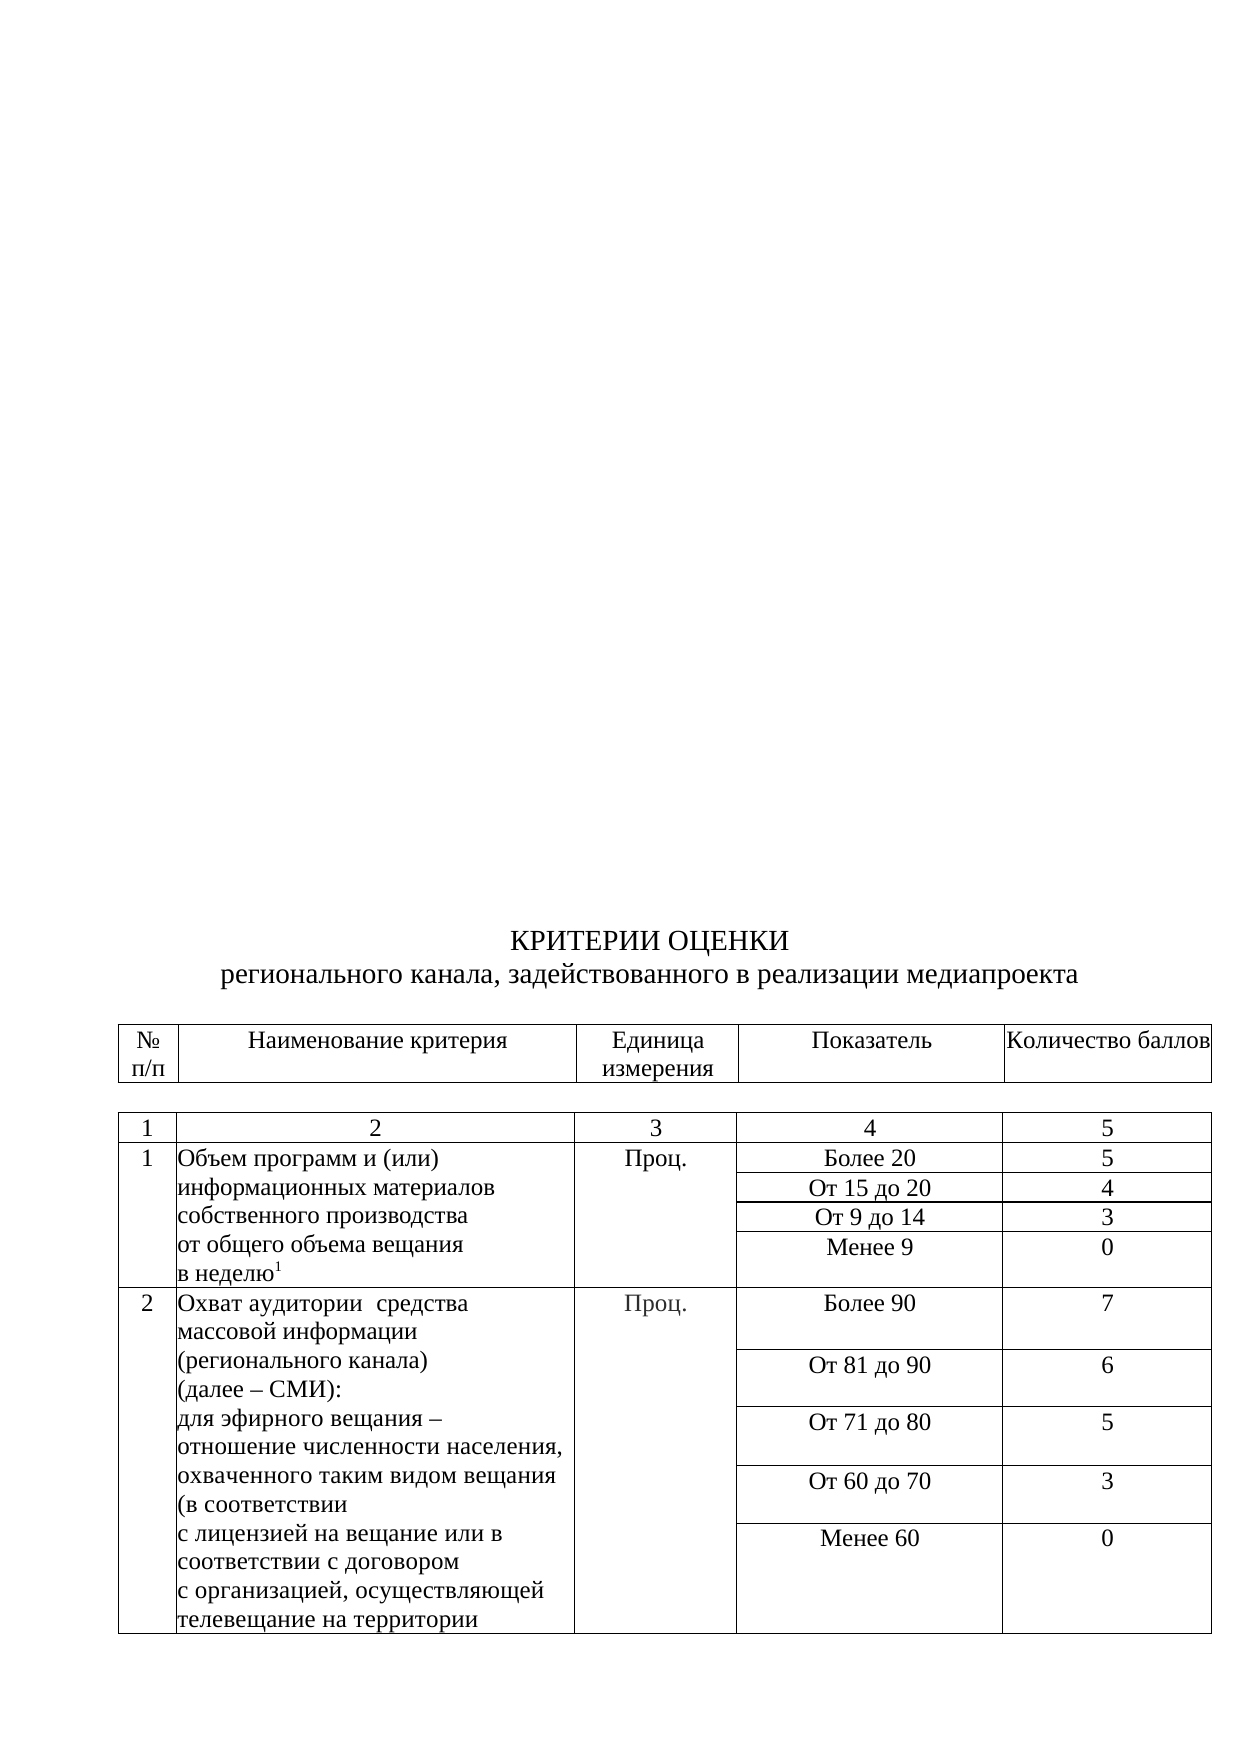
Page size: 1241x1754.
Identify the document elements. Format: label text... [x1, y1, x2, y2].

table_cell Охват аудитории средства массовой информации (регионального канала) (далее – СМИ): для эфирного вещания – отношение численности населения, охваченного таким видом вещания (в соответствии с лицензией на вещание или в соответствии с договором с организацией, осуществляющей телевещание на территории Ленинградской области) к численности населения муниципальных образований, на территории которых осуществляется вещание; для кабельного вещания – отношение количества абонентов услуг сети кабельного телевещания, установленных на основе заключенных договоров с кабельными операторами, к численности населения, охваченного таким видом вещания, в рамках территории, указанной в лицензии, где абонент – это домохозяйство, средний размер которого составляет 2,5 человека; для спутникового вещания - отношение количества абонентов установленных на основе заключенных договоров, проданных карт подключения или выданных ID для пользовательского оборудования к численности населения, охваченного таким видом вещания, в рамках территории, указанной в лицензии, где абонент – это домохозяйство, средний размер которого составляет 2,5 человека; Число абонентов не может превышать численность населения, охваченного таким видом вещания в рамках территории, указанной в лицензии [177, 1288, 574, 1633]
table_header Количество баллов [1005, 1025, 1211, 1082]
table_cell Менее 60 [737, 1524, 1002, 1633]
table_cell От 71 до 80 [737, 1407, 1002, 1465]
table_header № п/п [119, 1025, 178, 1082]
table_header 5 [1003, 1113, 1211, 1142]
table_header 4 [737, 1113, 1002, 1142]
table_cell От 81 до 90 [737, 1350, 1002, 1406]
table_cell 0 [1003, 1232, 1211, 1287]
table_header 1 [119, 1113, 176, 1142]
table_cell 0 [1003, 1524, 1211, 1633]
table_cell От 15 до 20 [737, 1173, 1002, 1201]
table_cell Проц. [575, 1143, 736, 1287]
table_header 3 [575, 1113, 736, 1142]
table_cell 5 [1003, 1407, 1211, 1465]
table_header Показатель [739, 1025, 1004, 1082]
table_cell Объем программ и (или) информационных материалов собственного производства от общего объема вещания в неделю1 [177, 1143, 574, 1287]
text КРИТЕРИИ ОЦЕНКИ [118, 923, 1181, 957]
table_cell 3 [1003, 1203, 1211, 1231]
table_cell 6 [1003, 1350, 1211, 1406]
table_header Единица измерения [577, 1025, 738, 1082]
table_cell 3 [1003, 1466, 1211, 1522]
table_cell 1 [119, 1143, 176, 1287]
table_header Наименование критерия [179, 1025, 576, 1082]
table_cell 7 [1003, 1288, 1211, 1349]
table_header 2 [177, 1113, 574, 1142]
table_cell Более 20 [737, 1143, 1002, 1172]
table_cell От 9 до 14 [737, 1203, 1002, 1231]
table_cell 5 [1003, 1143, 1211, 1172]
text регионального канала, задействованного в реализации медиапроекта [118, 957, 1181, 990]
table_cell 2 [119, 1288, 176, 1633]
table_cell От 60 до 70 [737, 1466, 1002, 1522]
table_cell 4 [1003, 1173, 1211, 1201]
table_cell Более 90 [737, 1288, 1002, 1349]
table_cell Менее 9 [737, 1232, 1002, 1287]
table_cell Проц. [575, 1288, 736, 1633]
